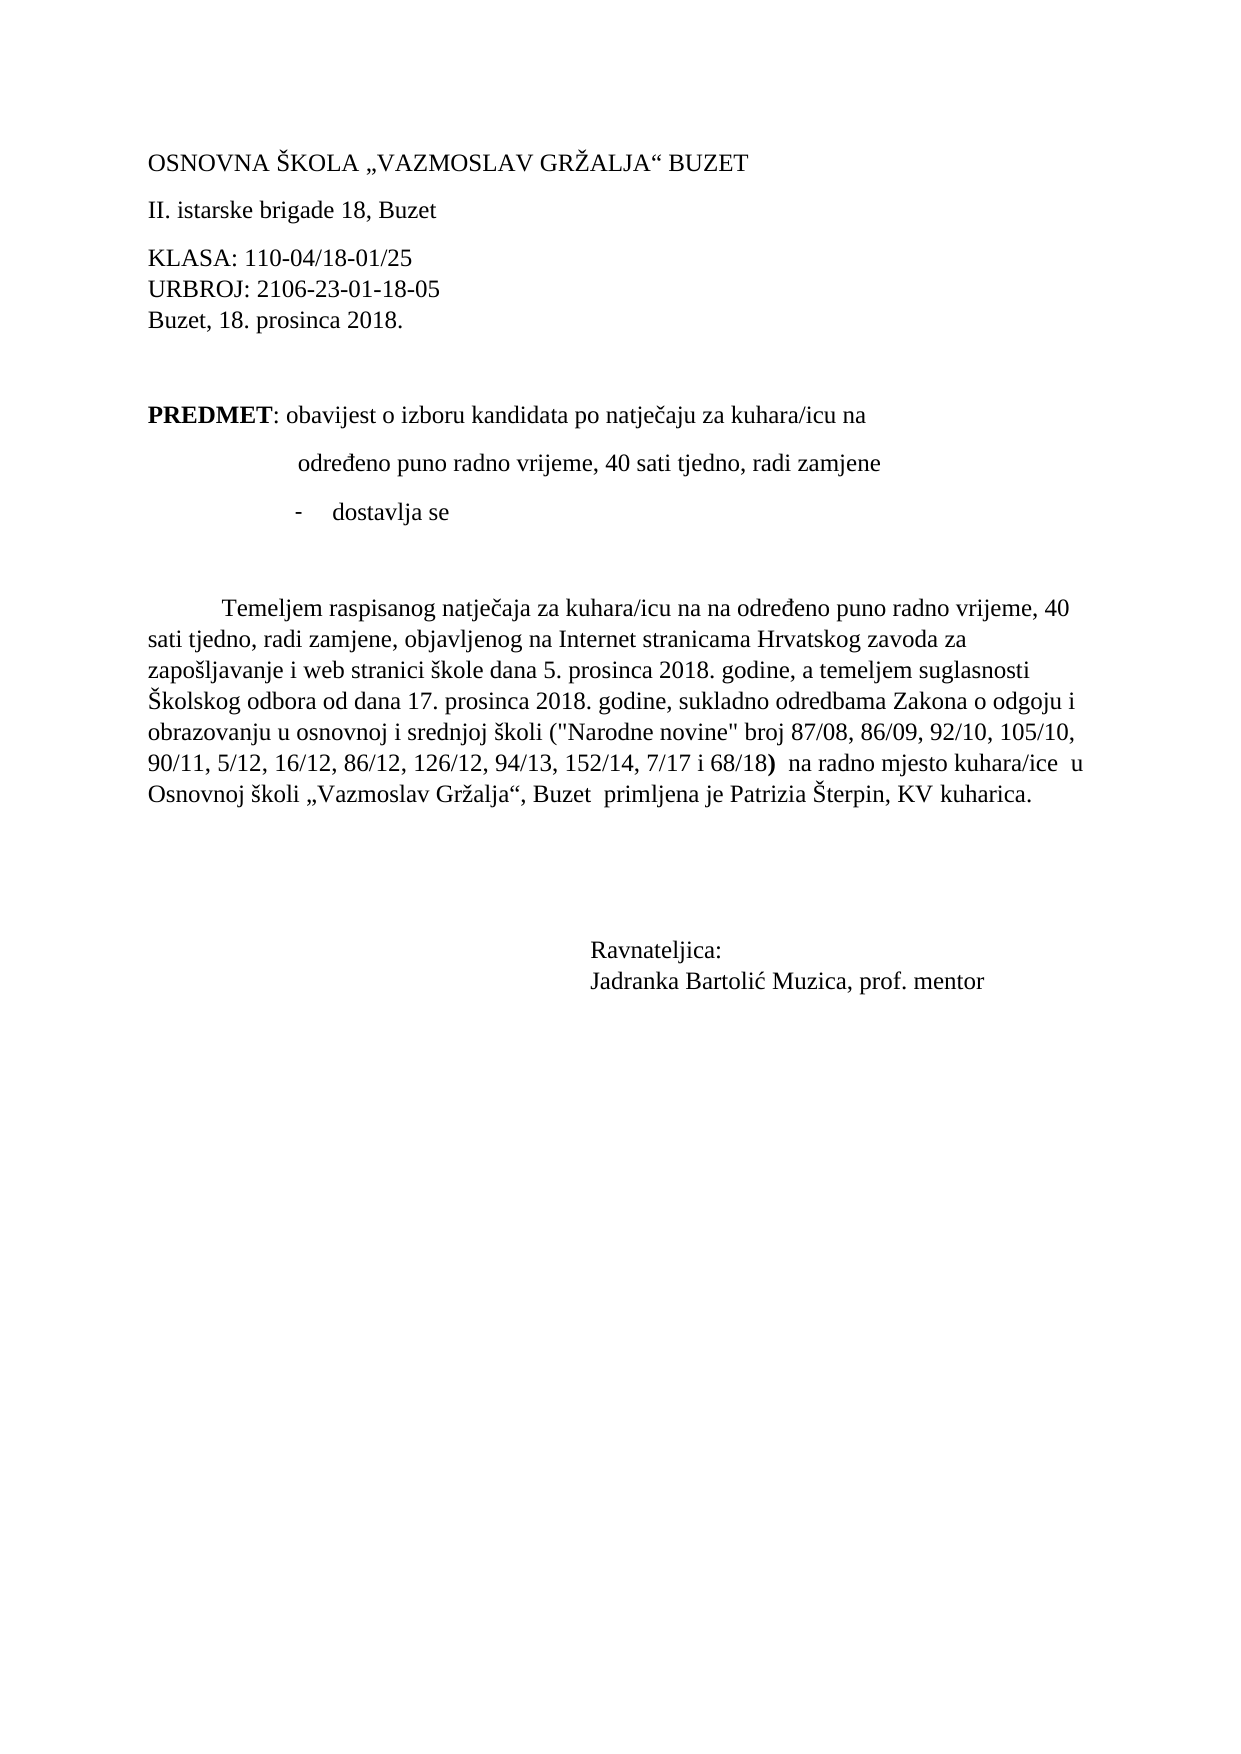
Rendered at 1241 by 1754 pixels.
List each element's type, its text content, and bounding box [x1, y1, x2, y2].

text URBROJ: 2106-23-01-18-05 [148, 274, 1093, 303]
text OSNOVNA ŠKOLA „VAZMOSLAV GRŽALJA“ BUZET [148, 148, 1093, 176]
text II. istarske brigade 18, Buzet [148, 195, 1093, 224]
text Ravnateljica: [148, 935, 1093, 963]
text Buzet, 18. prosinca 2018. [148, 305, 1093, 334]
text Temeljem raspisanog natječaja za kuhara/icu na na određeno puno radno vrijeme, 40 sati tjedno, radi zamjene, objavljenog na Internet stranicama Hrvatskog zavoda za zapošljavanje i web stranici škole dana 5. prosinca 2018. godine, a temeljem suglasnosti Školskog odbora od dana 17. prosinca 2018. godine, sukladno odredbama Zakona o odgoju i obrazovanju u osnovnoj i srednjoj školi ("Narodne novine" broj 87/08, 86/09, 92/10, 105/10, 90/11, 5/12, 16/12, 86/12, 126/12, 94/13, 152/14, 7/17 i 68/18) na radno mjesto kuhara/ice u Osnovnoj školi „Vazmoslav Gržalja“, Buzet primljena je Patrizia Šterpin, KV kuharica. [148, 593, 1093, 808]
text Jadranka Bartolić Muzica, prof. mentor [148, 966, 1093, 994]
text PREDMET: obavijest o izboru kandidata po natječaju za kuhara/icu na [148, 401, 1093, 429]
text KLASA: 110-04/18-01/25 [148, 243, 1093, 272]
text određeno puno radno vrijeme, 40 sati tjedno, radi zamjene [148, 448, 1093, 477]
list dostavlja se [294, 496, 1093, 526]
